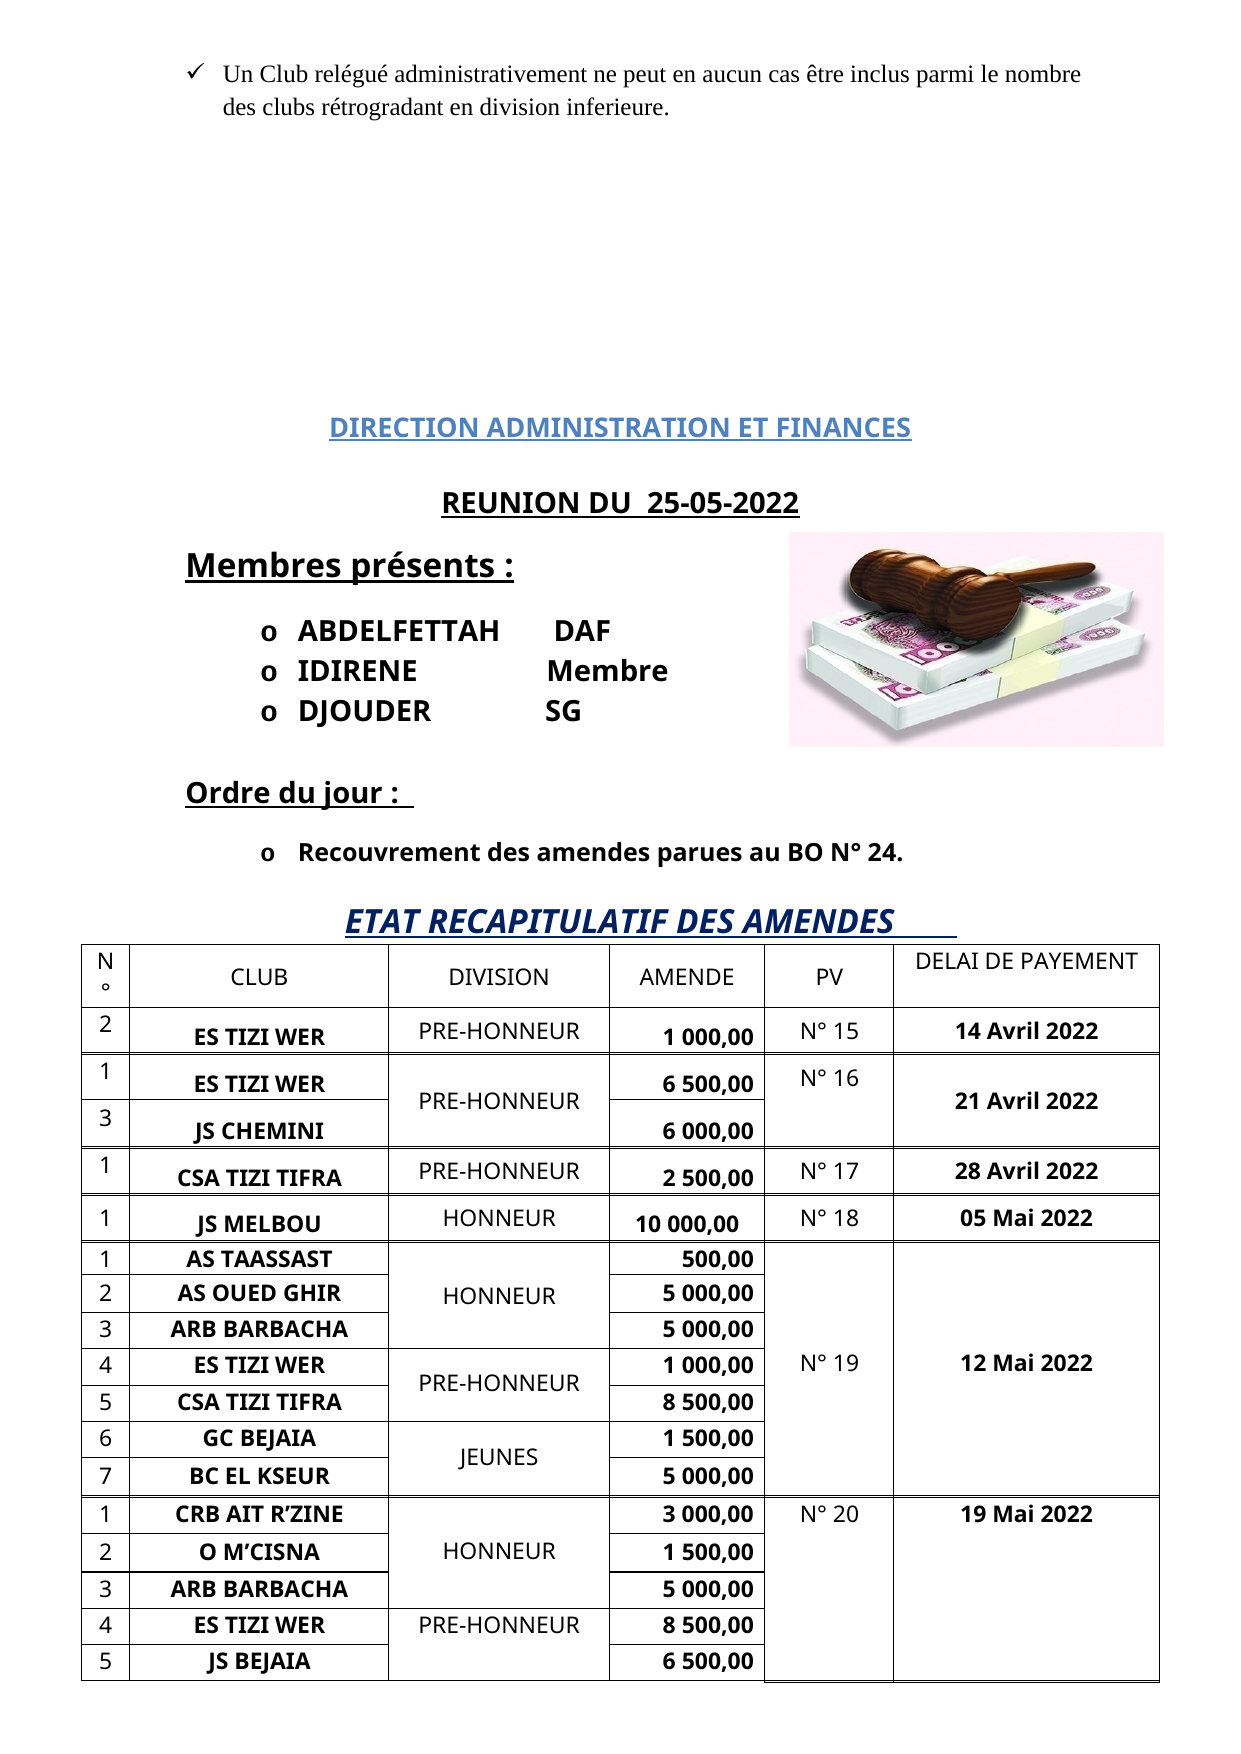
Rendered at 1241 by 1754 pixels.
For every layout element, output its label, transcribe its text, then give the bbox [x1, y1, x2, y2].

table_header AMENDE [610, 945, 764, 1007]
subtitle DIRECTION ADMINISTRATION ET FINANCES [148, 408, 1092, 445]
table_cell HONNEUR [389, 1196, 609, 1239]
table_cell [765, 1099, 893, 1146]
table_cell 3 [82, 1100, 129, 1146]
text ETAT RECAPITULATIF DES AMENDES [148, 898, 1092, 944]
list ABDELFETTAH DAF [260, 610, 1092, 650]
list Membres présents : [185, 542, 1092, 587]
table_cell 4 [82, 1349, 129, 1384]
table_cell 2 [82, 1275, 129, 1312]
table_cell 3 [82, 1573, 129, 1608]
table_cell 6 500,00 [610, 1055, 764, 1099]
table_cell BC EL KSEUR [130, 1458, 388, 1495]
table_cell 1 [82, 1149, 129, 1193]
table_cell 1 500,00 [610, 1534, 764, 1571]
table_cell 500,00 [610, 1243, 764, 1274]
table_cell 21 Avril 2022 [894, 1055, 1159, 1146]
table_header PV [765, 945, 893, 1007]
table_cell ES TIZI WER [130, 1609, 388, 1644]
table_cell 6 000,00 [610, 1100, 764, 1146]
table_header DELAI DE PAYEMENT [894, 945, 1159, 1007]
table_cell PRE-HONNEUR [389, 1349, 609, 1421]
text REUNION DU 25-05-2022 [148, 483, 1092, 522]
table_cell JEUNES [389, 1422, 609, 1495]
table_cell N° 19 [765, 1243, 893, 1495]
table_cell 28 Avril 2022 [894, 1149, 1159, 1193]
table_cell 8 500,00 [610, 1386, 764, 1421]
table_cell PRE-HONNEUR [389, 1149, 609, 1193]
table_header DIVISION [389, 945, 609, 1007]
table_cell PRE-HONNEUR [389, 1609, 609, 1680]
table_cell 1 [82, 1055, 129, 1099]
table_cell AS TAASSAST [130, 1243, 388, 1274]
table_cell N° 18 [765, 1196, 893, 1239]
table_cell 8 500,00 [610, 1609, 764, 1644]
table_cell N° 16 [765, 1055, 893, 1099]
table_cell 3 000,00 [610, 1498, 764, 1533]
table_cell GC BEJAIA [130, 1422, 388, 1457]
table_cell ES TIZI WER [130, 1349, 388, 1384]
table_cell 2 500,00 [610, 1149, 764, 1193]
table_cell 5 [82, 1645, 129, 1680]
table_cell PRE-HONNEUR [389, 1008, 609, 1052]
table_cell N° 17 [765, 1149, 893, 1193]
table_cell 5 000,00 [610, 1313, 764, 1348]
table_cell 1 [82, 1243, 129, 1274]
table_cell N° 20 [765, 1498, 893, 1680]
table_cell JS MELBOU [130, 1196, 388, 1239]
picture [789, 532, 1164, 747]
table_cell 5 000,00 [610, 1458, 764, 1495]
table_cell CRB AIT R’ZINE [130, 1498, 388, 1533]
table_cell 7 [82, 1458, 129, 1495]
table_cell 1 000,00 [610, 1008, 764, 1052]
table_cell O M’CISNA [130, 1534, 388, 1571]
table_cell 10 000,00 [610, 1196, 764, 1239]
table_cell ES TIZI WER [130, 1055, 388, 1099]
table_cell CSA TIZI TIFRA [130, 1149, 388, 1193]
table_cell HONNEUR [389, 1243, 609, 1348]
table_cell 4 [82, 1609, 129, 1644]
table_cell 1 000,00 [610, 1349, 764, 1384]
table_cell 3 [82, 1313, 129, 1348]
table_cell 2 [82, 1534, 129, 1571]
table_cell 19 Mai 2022 [894, 1498, 1159, 1680]
list Ordre du jour : [185, 772, 1092, 812]
table_cell 1 [82, 1196, 129, 1239]
table_cell 05 Mai 2022 [894, 1196, 1159, 1239]
table_cell 5 000,00 [610, 1275, 764, 1312]
table_cell 6 [82, 1422, 129, 1457]
table_cell 6 500,00 [610, 1645, 764, 1680]
table_cell JS CHEMINI [130, 1100, 388, 1146]
table_cell 5 000,00 [610, 1573, 764, 1608]
list IDIRENE Membre [260, 650, 1092, 690]
list Recouvrement des amendes parues au BO N° 24. [260, 835, 1092, 869]
table_cell N° 15 [765, 1008, 893, 1052]
table_header N° [82, 945, 129, 1007]
list DJOUDER SG [260, 690, 1092, 730]
table_cell 12 Mai 2022 [894, 1243, 1159, 1495]
table_header CLUB [130, 945, 388, 1007]
table_cell JS BEJAIA [130, 1645, 388, 1680]
list Un Club relégué administrativement ne peut en aucun cas être inclus parmi le nombre des clubs rétrogradant en division inferieure. [185, 59, 1092, 121]
table_cell ARB BARBACHA [130, 1313, 388, 1348]
table_cell PRE-HONNEUR [389, 1055, 609, 1146]
table_cell 14 Avril 2022 [894, 1008, 1159, 1052]
table_cell 1 500,00 [610, 1422, 764, 1457]
table_cell CSA TIZI TIFRA [130, 1386, 388, 1421]
table_cell 5 [82, 1386, 129, 1421]
table_cell AS OUED GHIR [130, 1275, 388, 1312]
table_cell ARB BARBACHA [130, 1573, 388, 1608]
table_cell 1 [82, 1498, 129, 1533]
table_cell HONNEUR [389, 1498, 609, 1608]
table_cell ES TIZI WER [130, 1008, 388, 1052]
table_cell 2 [82, 1008, 129, 1052]
